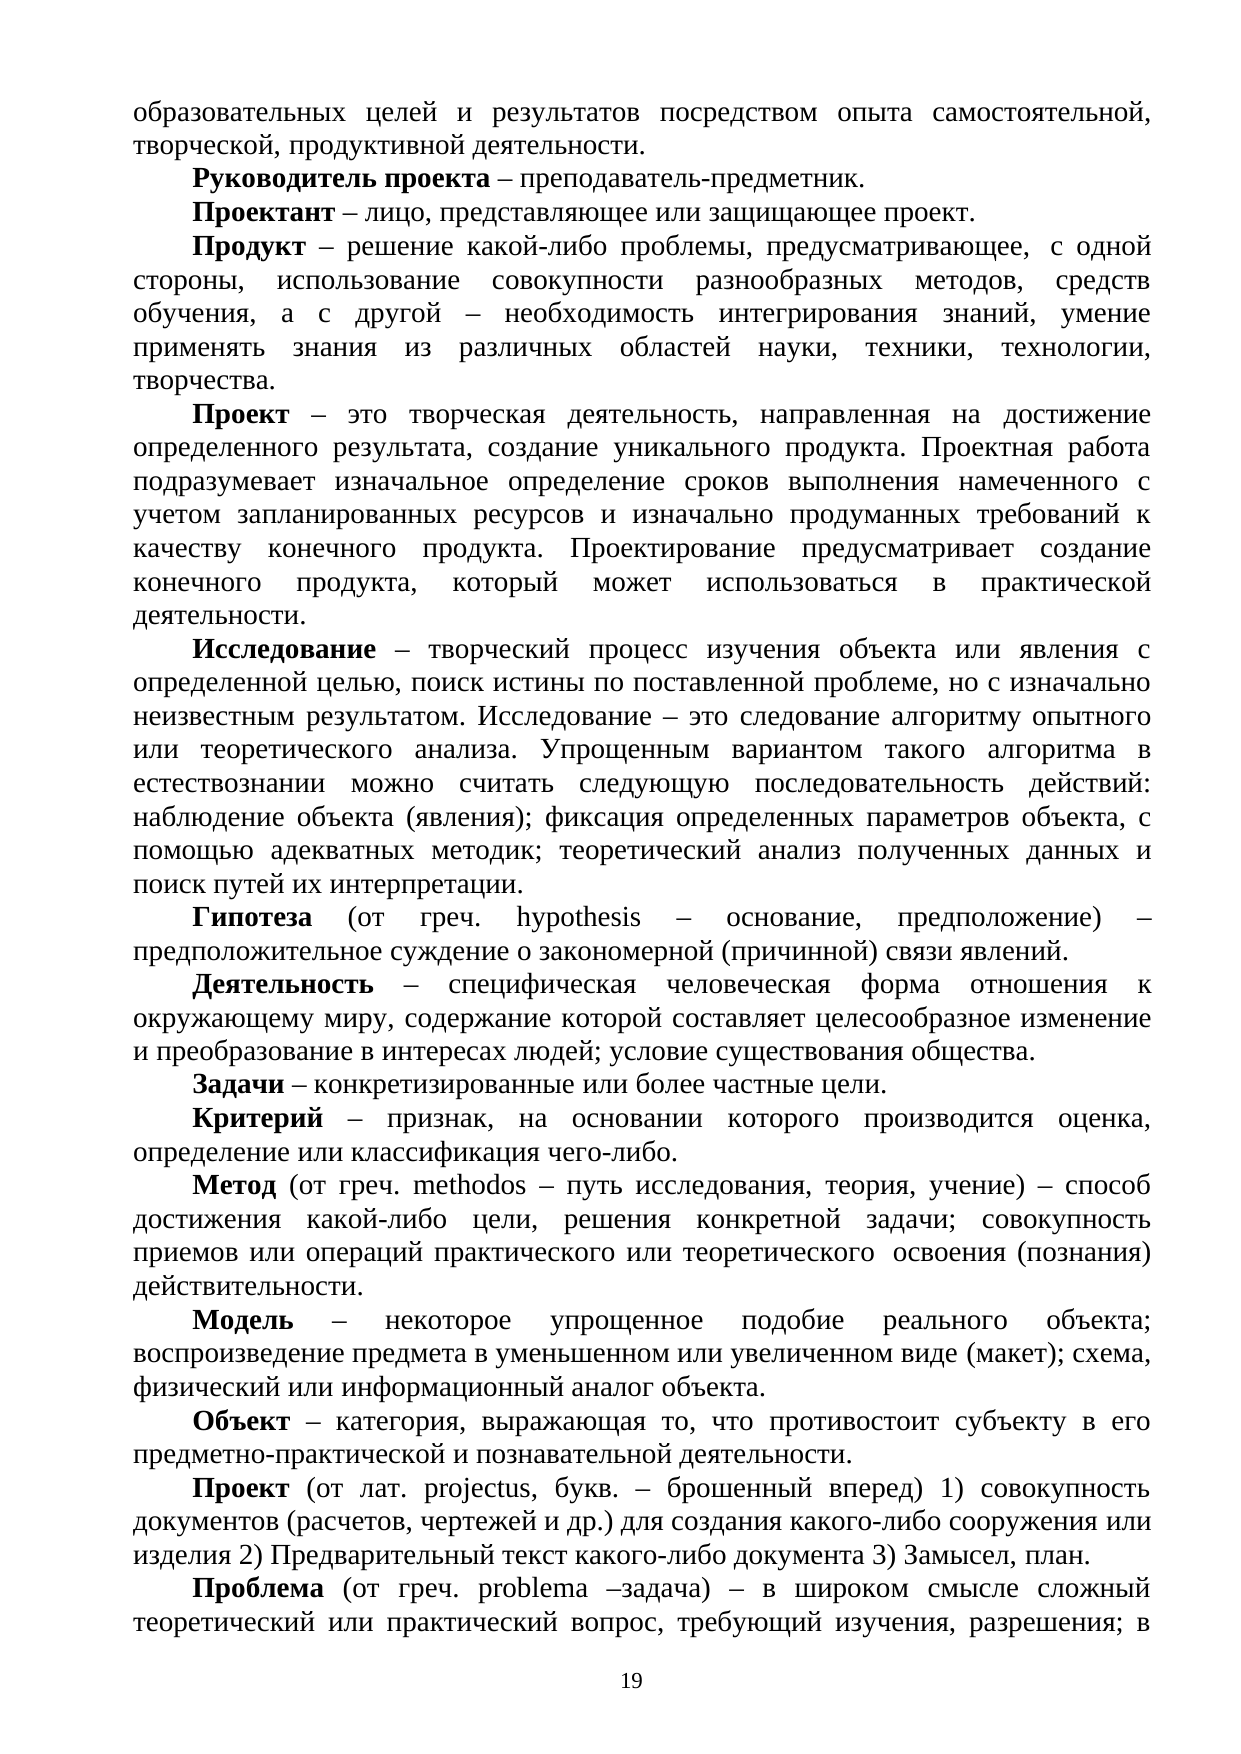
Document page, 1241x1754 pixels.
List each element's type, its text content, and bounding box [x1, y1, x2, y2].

text Продукт – решение какой-либо проблемы, предусматривающее, с одной стороны, использование совокупности разнообразных методов, средств обучения, а с другой – необходимость интегрирования знаний, умение применять знания из различных областей науки, техники, технологии, творчества. [133, 228, 1151, 396]
text Исследование – творческий процесс изучения объекта или явления с определенной целью, поиск истины по поставленной проблеме, но с изначально неизвестным результатом. Исследование – это следование алгоритму опытного или теоретического анализа. Упрощенным вариантом такого алгоритма в естествознании можно считать следующую последовательность действий: наблюдение объекта (явления); фиксация определенных параметров объекта, с помощью адекватных методик; теоретический анализ полученных данных и поиск путей их интерпретации. [133, 631, 1151, 899]
text Проект (от лат. projectus, букв. – брошенный вперед) 1) совокупность документов (расчетов, чертежей и др.) для создания какого-либо сооружения или изделия 2) Предварительный текст какого-либо документа 3) Замысел, план. [133, 1470, 1151, 1570]
text Деятельность – специфическая человеческая форма отношения к окружающему миру, содержание которой составляет целесообразное изменение и преобразование в интересах людей; условие существования общества. [133, 966, 1151, 1067]
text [133, 1570, 1151, 1637]
text Проект – это творческая деятельность, направленная на достижение определенного результата, создание уникального продукта. Проектная работа подразумевает изначальное определение сроков выполнения намеченного с учетом запланированных ресурсов и изначально продуманных требований к качеству конечного продукта. Проектирование предусматривает создание конечного продукта, который может использоваться в практической деятельности. [133, 396, 1151, 631]
text Объект – категория, выражающая то, что противостоит субъекту в его предметно-практической и познавательной деятельности. [133, 1403, 1151, 1470]
text Критерий – признак, на основании которого производится оценка, определение или классификация чего-либо. [133, 1100, 1151, 1167]
text Гипотеза (от греч. hypothesis – основание, предположение) – предположительное суждение о закономерной (причинной) связи явлений. [133, 899, 1151, 966]
text Метод (от греч. methodos – путь исследования, теория, учение) – способ достижения какой-либо цели, решения конкретной задачи; совокупность приемов или операций практического или теоретического освоения (познания) действительности. [133, 1167, 1151, 1302]
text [133, 94, 1151, 161]
text Проектант – лицо, представляющее или защищающее проект. [133, 195, 1151, 228]
text Модель – некоторое упрощенное подобие реального объекта; воспроизведение предмета в уменьшенном или увеличенном виде (макет); схема, физический или информационный аналог объекта. [133, 1302, 1151, 1403]
text Руководитель проекта – преподаватель-предметник. [133, 161, 1151, 194]
text Задачи – конкретизированные или более частные цели. [133, 1067, 1151, 1100]
